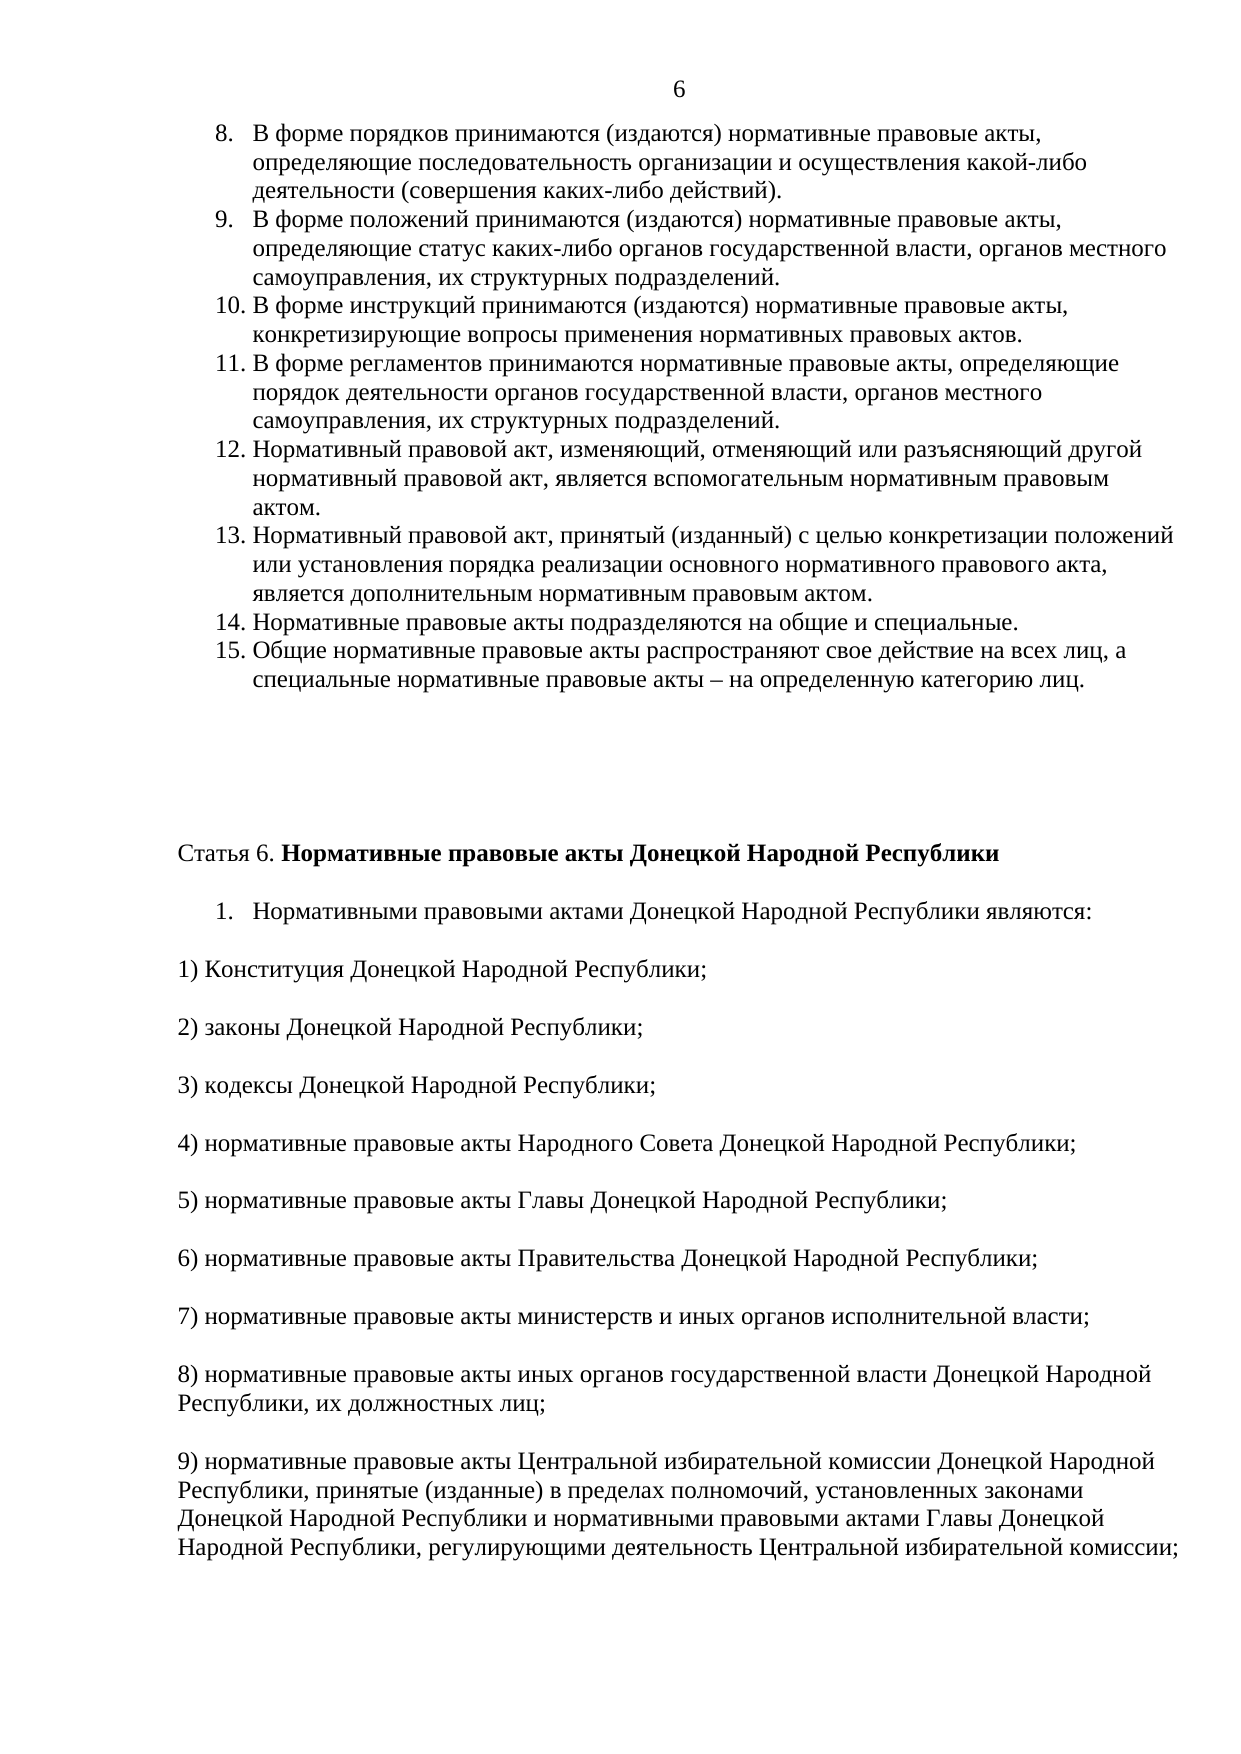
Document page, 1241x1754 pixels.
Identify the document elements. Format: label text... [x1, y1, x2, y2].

list Нормативные правовые акты подразделяются на общие и специальные. [215, 607, 1181, 636]
text 9) нормативные правовые акты Центральной избирательной комиссии Донецкой Народной Республики, принятые (изданные) в пределах полномочий, установленных законами Донецкой Народной Республики и нормативными правовыми актами Главы Донецкой Народной Республики, регулирующими деятельность Центральной избирательной комиссии; [177, 1446, 1181, 1561]
list Нормативными правовыми актами Донецкой Народной Республики являются: [215, 896, 1181, 925]
text 6) нормативные правовые акты Правительства Донецкой Народной Республики; [177, 1243, 1181, 1272]
text 8) нормативные правовые акты иных органов государственной власти Донецкой Народной Республики, их должностных лиц; [177, 1359, 1181, 1417]
list В форме регламентов принимаются нормативные правовые акты, определяющие порядок деятельности органов государственной власти, органов местного самоуправления, их структурных подразделений. [215, 348, 1181, 434]
text 7) нормативные правовые акты министерств и иных органов исполнительной власти; [177, 1301, 1181, 1330]
text Статья 6. Нормативные правовые акты Донецкой Народной Республики [177, 838, 1181, 867]
text 4) нормативные правовые акты Народного Совета Донецкой Народной Республики; [177, 1128, 1181, 1156]
text 3) кодексы Донецкой Народной Республики; [177, 1070, 1181, 1098]
list Нормативный правовой акт, изменяющий, отменяющий или разъясняющий другой нормативный правовой акт, является вспомогательным нормативным правовым актом. [215, 434, 1181, 521]
text 1) Конституция Донецкой Народной Республики; [177, 954, 1181, 983]
list В форме порядков принимаются (издаются) нормативные правовые акты, определяющие последовательность организации и осуществления какой-либо деятельности (совершения каких-либо действий). [215, 118, 1181, 204]
list В форме положений принимаются (издаются) нормативные правовые акты, определяющие статус каких-либо органов государственной власти, органов местного самоуправления, их структурных подразделений. [215, 204, 1181, 291]
list Общие нормативные правовые акты распространяют свое действие на всех лиц, а специальные нормативные правовые акты – на определенную категорию лиц. [215, 636, 1181, 693]
text 2) законы Донецкой Народной Республики; [177, 1012, 1181, 1041]
list В форме инструкций принимаются (издаются) нормативные правовые акты, конкретизирующие вопросы применения нормативных правовых актов. [215, 291, 1181, 348]
text 5) нормативные правовые акты Главы Донецкой Народной Республики; [177, 1186, 1181, 1214]
list Нормативный правовой акт, принятый (изданный) с целью конкретизации положений или установления порядка реализации основного нормативного правового акта, является дополнительным нормативным правовым актом. [215, 521, 1181, 607]
